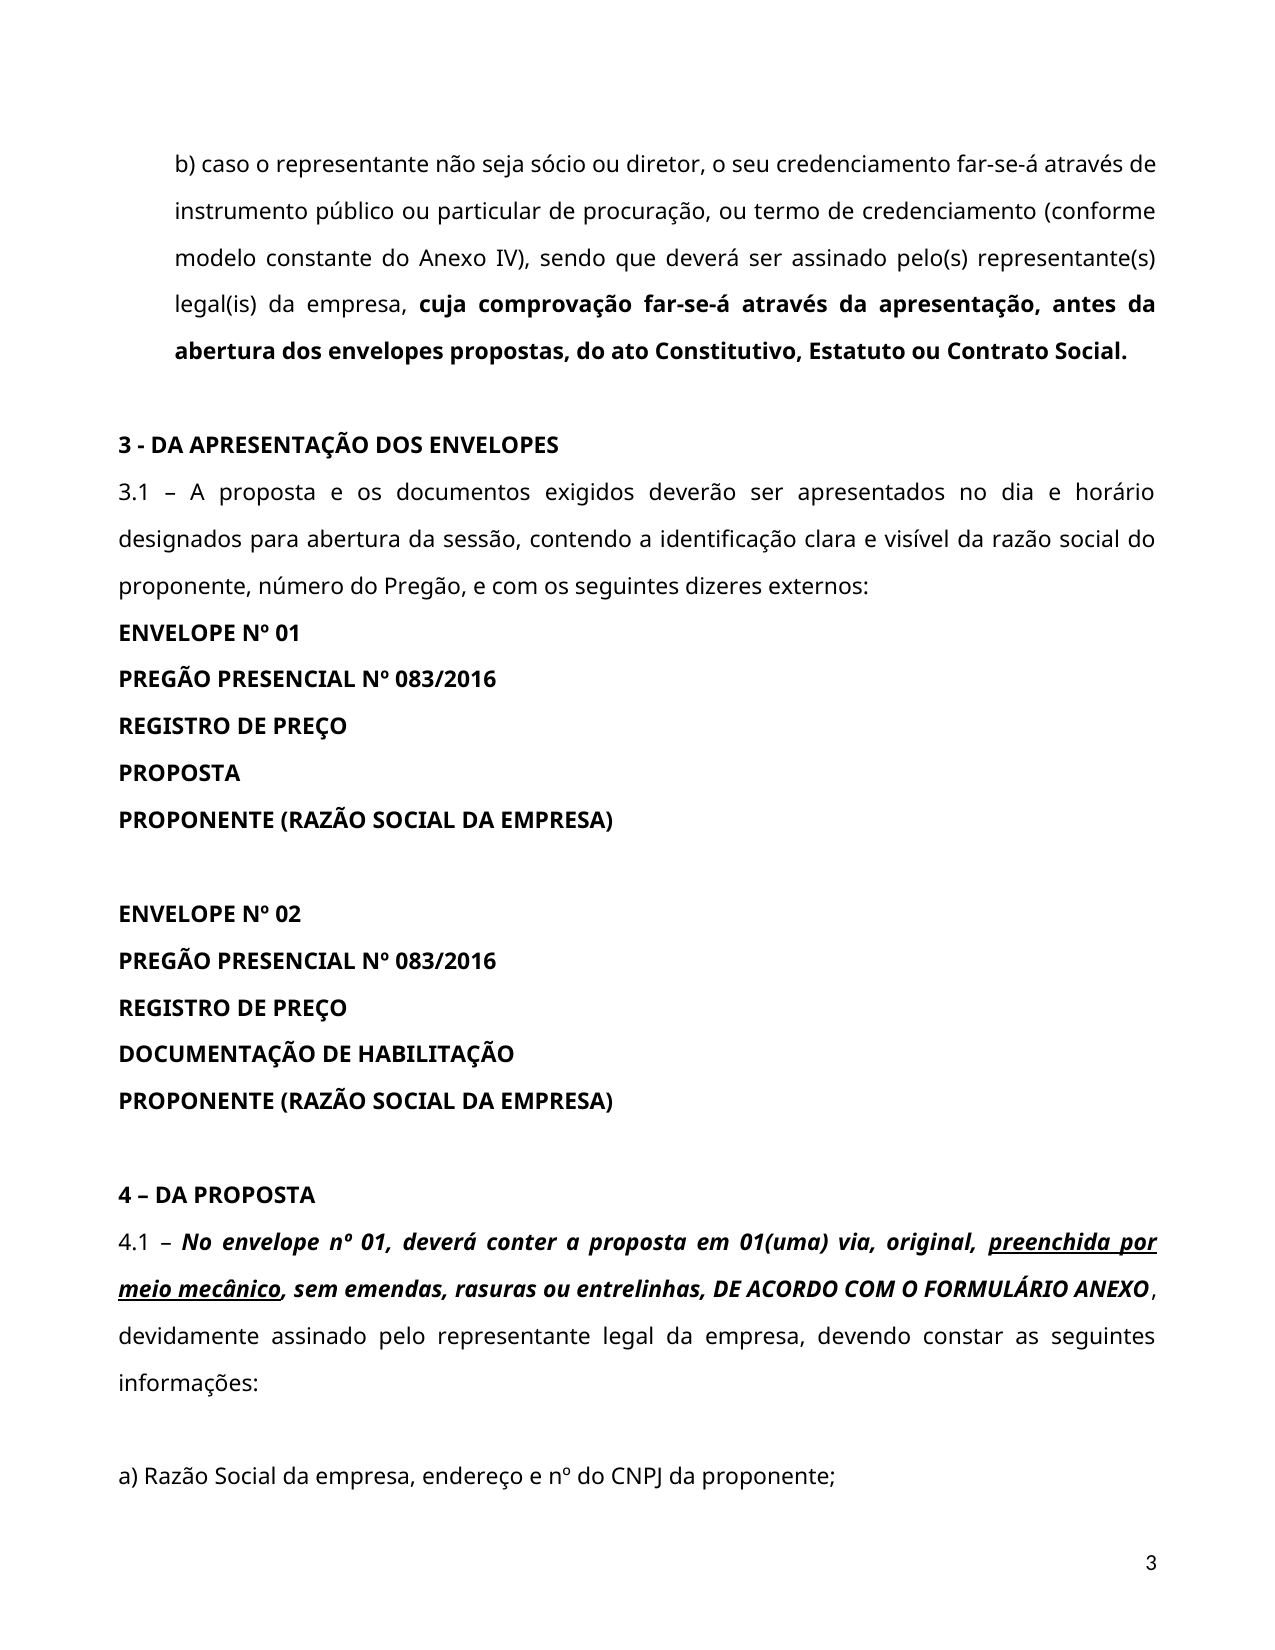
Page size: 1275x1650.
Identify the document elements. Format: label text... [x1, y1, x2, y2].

text PROPONENTE (RAZÃO SOCIAL DA EMPRESA) [118, 804, 1157, 835]
text 4 – DA PROPOSTA [118, 1179, 1157, 1210]
text ENVELOPE Nº 01 [118, 616, 1157, 648]
text REGISTRO DE PREÇO [118, 991, 1157, 1023]
text PREGÃO PRESENCIAL Nº 083/2016 [118, 663, 1157, 694]
text 4.1 – No envelope nº 01, deverá conter a proposta em 01(uma) via, original, preenchida por meio mecânico, sem emendas, rasuras ou entrelinhas, DE ACORDO COM O FORMULÁRIO ANEXO, devidamente assinado pelo representante legal da empresa, devendo constar as seguintes informações: [118, 1226, 1157, 1398]
text b) caso o representante não seja sócio ou diretor, o seu credenciamento far-se-á através de instrumento público ou particular de procuração, ou termo de credenciamento (conforme modelo constante do Anexo IV), sendo que deverá ser assinado pelo(s) representante(s) legal(is) da empresa, cuja comprovação far-se-á através da apresentação, antes da abertura dos envelopes propostas, do ato Constitutivo, Estatuto ou Contrato Social. [174, 148, 1157, 366]
text DOCUMENTAÇÃO DE HABILITAÇÃO [118, 1038, 1157, 1069]
text 3 - DA APRESENTAÇÃO DOS ENVELOPES [118, 429, 1157, 460]
text a) Razão Social da empresa, endereço e nº do CNPJ da proponente; [118, 1460, 1157, 1491]
text PREGÃO PRESENCIAL Nº 083/2016 [118, 944, 1157, 976]
text 3.1 – A proposta e os documentos exigidos deverão ser apresentados no dia e horário designados para abertura da sessão, contendo a identificação clara e visível da razão social do proponente, número do Pregão, e com os seguintes dizeres externos: [118, 476, 1157, 601]
text REGISTRO DE PREÇO [118, 710, 1157, 741]
text PROPONENTE (RAZÃO SOCIAL DA EMPRESA) [118, 1085, 1157, 1116]
text PROPOSTA [118, 757, 1157, 788]
text ENVELOPE Nº 02 [118, 898, 1157, 929]
